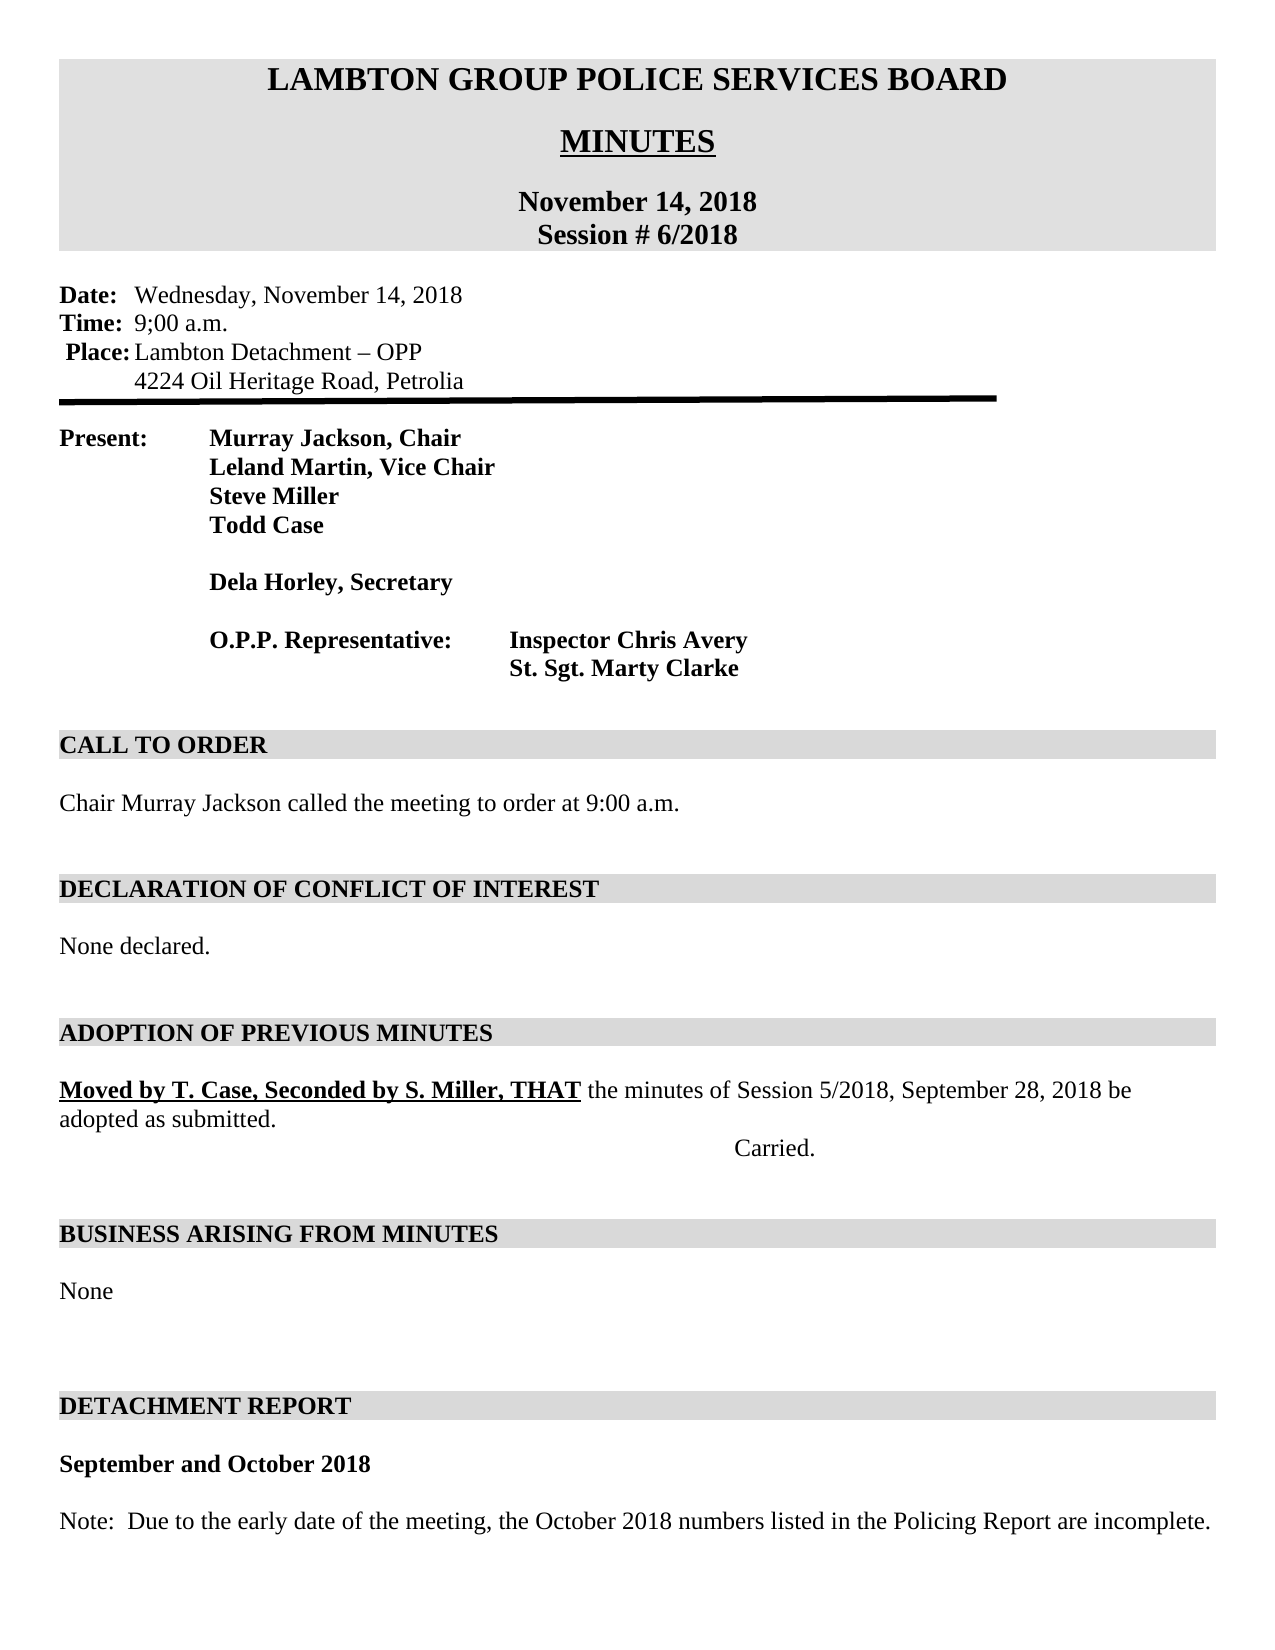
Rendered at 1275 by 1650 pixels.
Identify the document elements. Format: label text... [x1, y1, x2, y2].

text 4224 Oil Heritage Road, Petrolia [59, 366, 1216, 395]
text BUSINESS ARISING FROM MINUTES [59, 1219, 1216, 1248]
text Dela Horley, Secretary [134, 567, 1216, 596]
text Steve Miller [134, 481, 1216, 510]
text LAMBTON GROUP POLICE SERVICES BOARD [59, 59, 1216, 97]
text Place: Lambton Detachment – OPP [59, 337, 1216, 366]
text DETACHMENT REPORT [59, 1391, 1216, 1420]
text Session # 6/2018 [59, 217, 1216, 251]
text None declared. [59, 931, 1216, 960]
text Carried. [59, 1133, 1216, 1161]
text Moved by T. Case, Seconded by S. Miller, THAT the minutes of Session 5/2018, September 28, 2018 be adopted as submitted. [59, 1075, 1216, 1133]
text O.P.P. Representative: Inspector Chris Avery [209, 625, 1216, 653]
text DECLARATION OF CONFLICT OF INTEREST [59, 874, 1216, 903]
text None [59, 1276, 1216, 1305]
text Leland Martin, Vice Chair [134, 452, 1216, 481]
text MINUTES [59, 121, 1216, 160]
text Time: 9;00 a.m. [59, 308, 1216, 337]
text Note: Due to the early date of the meeting, the October 2018 numbers listed in the Policing Report are incomplete. [59, 1506, 1216, 1535]
text Chair Murray Jackson called the meeting to order at 9:00 a.m. [59, 788, 1216, 816]
text November 14, 2018 [59, 184, 1216, 217]
text Date: Wednesday, November 14, 2018 [59, 280, 1216, 308]
text Todd Case [134, 510, 1216, 538]
text ADOPTION OF PREVIOUS MINUTES [59, 1018, 1216, 1046]
text CALL TO ORDER [59, 730, 1216, 759]
text Present: Murray Jackson, Chair [59, 423, 1216, 452]
text September and October 2018 [59, 1449, 1216, 1478]
text St. Sgt. Marty Clarke [209, 653, 1216, 682]
